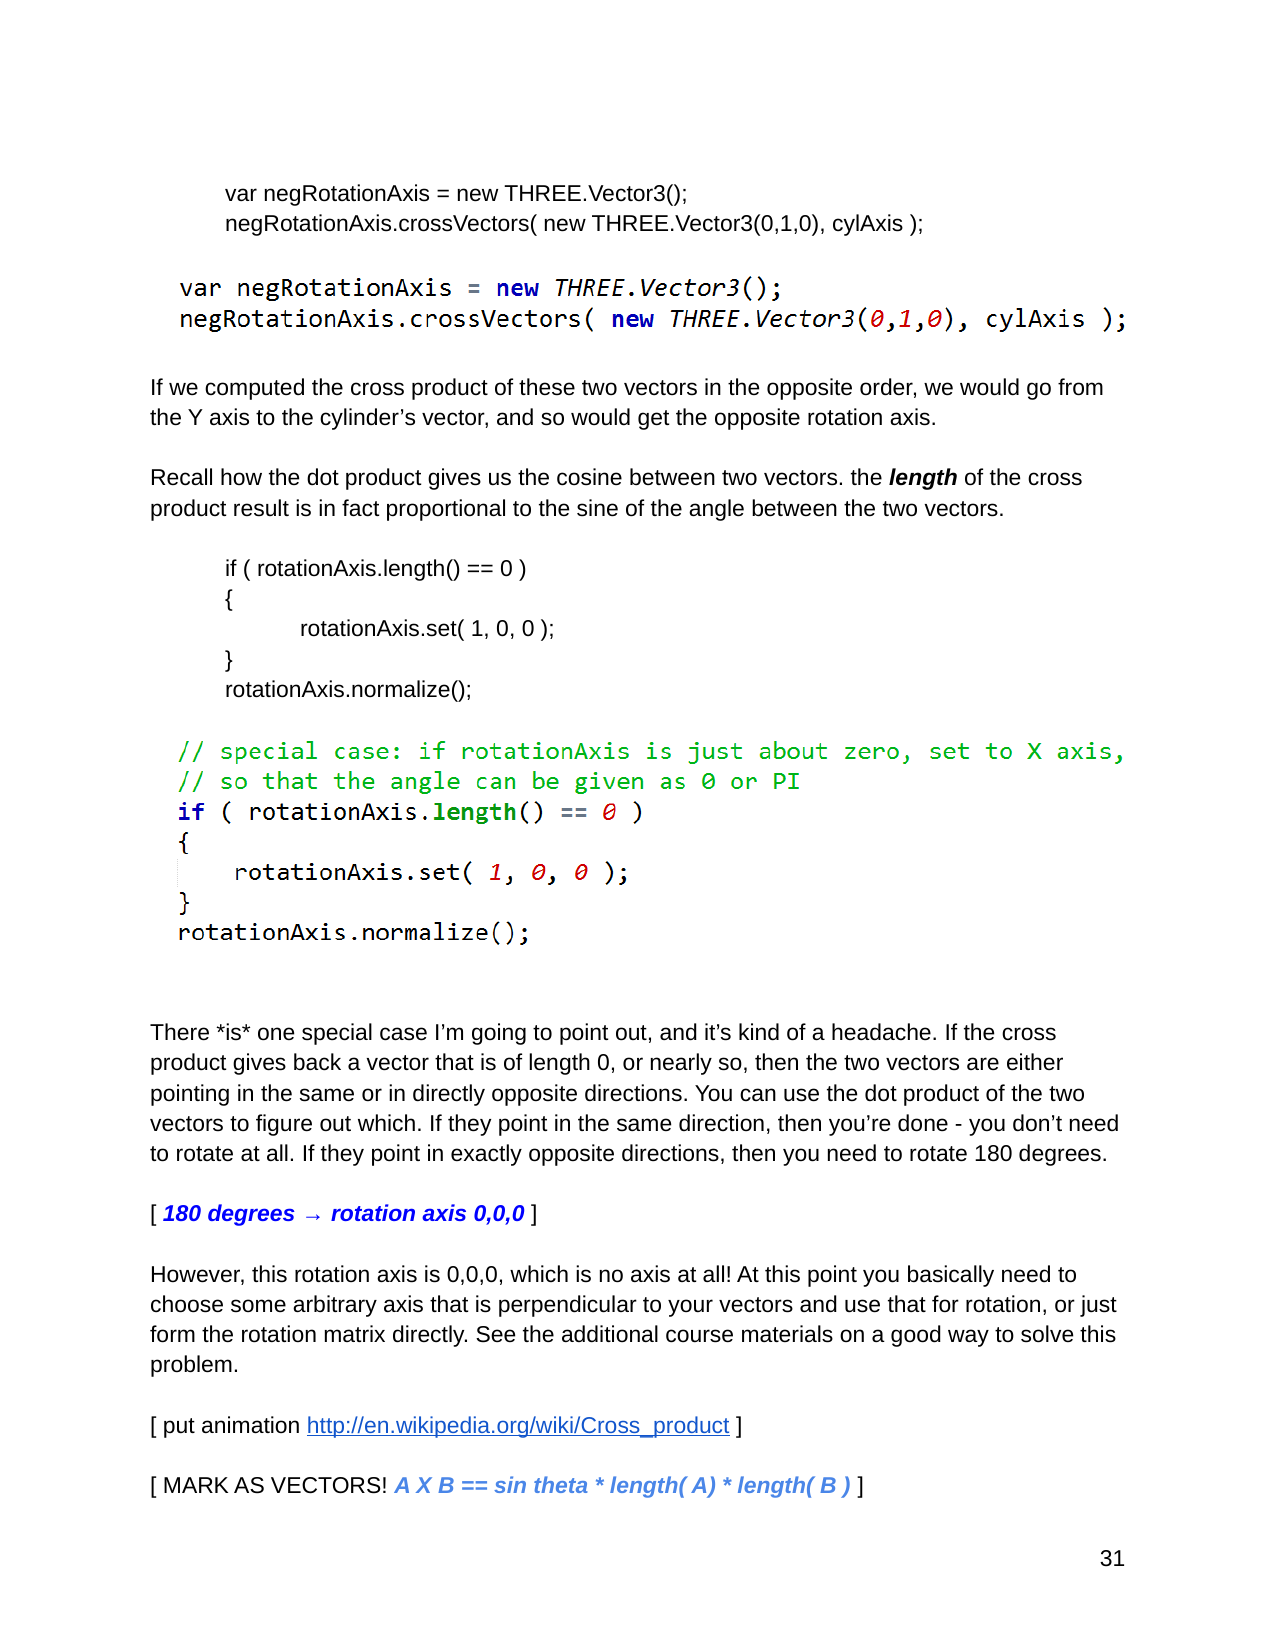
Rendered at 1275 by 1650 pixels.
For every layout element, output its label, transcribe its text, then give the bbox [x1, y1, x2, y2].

text { [150, 585, 1125, 611]
text negRotationAxis.crossVectors( new THREE.Vector3(0,1,0), cylAxis ); [150, 210, 1125, 237]
text var negRotationAxis = new THREE.Vector3(); [150, 180, 1125, 207]
text rotationAxis.normalize(); [150, 676, 1125, 702]
text if ( rotationAxis.length() == 0 ) [150, 555, 1125, 581]
text rotationAxis.set( 1, 0, 0 ); [150, 615, 1125, 642]
text However, this rotation axis is 0,0,0, which is no axis at all! At this point you basically need to choose some arbitrary axis that is perpendicular to your vectors and use that for rotation, or just form the rotation matrix directly. See the additional course materials on a good way to solve this problem. [150, 1261, 1125, 1378]
text If we computed the cross product of these two vectors in the opposite order, we would go from the Y axis to the cylinder’s vector, and so would get the opposite rotation axis. [150, 374, 1125, 430]
text [ put animation http://en.wikipedia.org/wiki/Cross_product ] [150, 1412, 1125, 1438]
text [ MARK AS VECTORS! A X B == sin theta * length( A) * length( B ) ] [150, 1472, 1125, 1499]
text There *is* one special case I’m going to point out, and it’s kind of a headache. If the cross product gives back a vector that is of length 0, or nearly so, then the two vectors are either pointing in the same or in directly opposite directions. You can use the dot product of the two vectors to figure out which. If they point in the same direction, then you’re done - you don’t need to rotate at all. If they point in exactly opposite directions, then you need to rotate 180 degrees. [150, 1019, 1125, 1166]
text [ 180 degrees → rotation axis 0,0,0 ] [150, 1200, 1125, 1227]
picture [168, 270, 1135, 340]
picture [168, 736, 1130, 955]
text Recall how the dot product gives us the cosine between two vectors. the length of the cross product result is in fact proportional to the sine of the angle between the two vectors. [150, 464, 1125, 521]
text } [150, 646, 1125, 672]
